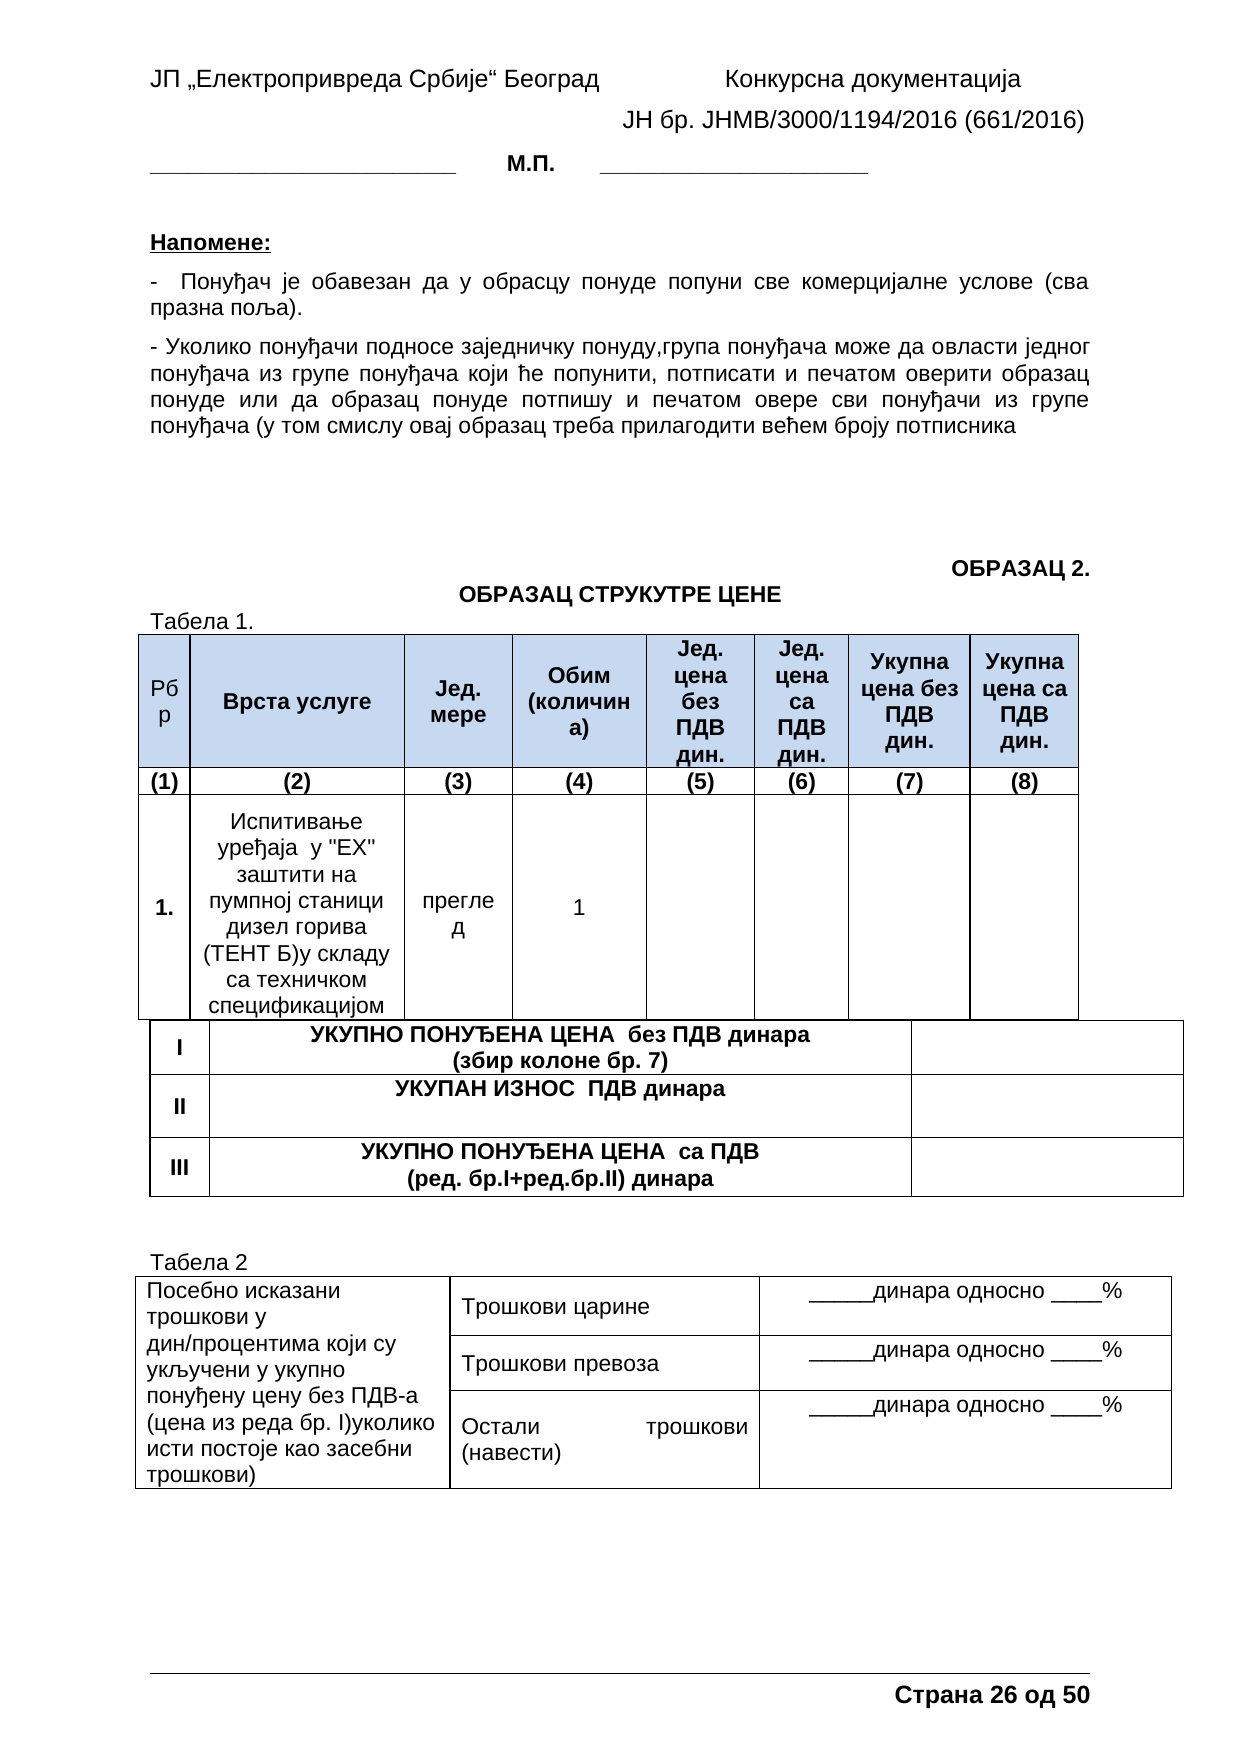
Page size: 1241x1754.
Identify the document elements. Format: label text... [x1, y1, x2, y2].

table_cell УКУПАН ИЗНОС ПДВ динара [210, 1075, 911, 1137]
text ОБРАЗАЦ СТРУКУТРЕ ЦЕНЕ [150, 581, 1090, 608]
text Табела 2 [150, 1249, 1090, 1276]
table_cell [912, 1138, 1183, 1196]
table_cell _____динара односно ____% [760, 1391, 1171, 1488]
table_cell _____динара односно ____% [760, 1336, 1171, 1389]
table_cell Испитивање уређаја у "EX" заштити на пумпној станици дизел горива (ТЕНТ Б)у складу са техничком спецификацијом [191, 795, 404, 1019]
text ОБРАЗАЦ 2. [150, 555, 1090, 581]
table_header Укупна цена са ПДВ дин. [971, 635, 1078, 767]
table_header Укупна цена без ПДВ дин. [849, 635, 969, 767]
text - Уколико понуђачи подносе заједничку понуду,група понуђача може да овласти једног понуђача из групе понуђача који ће попунити, потписати и печатом оверити образац понуде или да образац понуде потпишу и печатом овере сви понуђачи из групе понуђача (у том смислу овај образац треба прилагодити већем броју потписника [150, 333, 1090, 438]
table_cell (7) [849, 768, 969, 794]
table_cell (4) [513, 768, 646, 794]
table_header Трошкови царине [451, 1277, 759, 1335]
table_cell (6) [755, 768, 848, 794]
table_cell (1) [139, 768, 189, 794]
table_header [912, 1021, 1183, 1073]
text Табела 1. [150, 608, 1090, 634]
table_cell 1 [513, 795, 646, 1019]
text Напомене: [150, 229, 1090, 255]
table_cell [971, 795, 1078, 1019]
table_cell (5) [647, 768, 754, 794]
table_header Обим (количина) [513, 635, 646, 767]
table_cell (8) [971, 768, 1078, 794]
table_cell [912, 1075, 1183, 1137]
table_cell [647, 795, 754, 1019]
table_cell II [151, 1075, 209, 1137]
table_cell Остали трошкови (навести) [451, 1391, 759, 1488]
table_header Врста услуге [191, 635, 404, 767]
table_header УКУПНО ПОНУЂЕНА ЦЕНА без ПДВ динара (збир колоне бр. 7) [210, 1021, 911, 1073]
table_header I [151, 1021, 209, 1073]
table_cell 1. [139, 795, 189, 1019]
table_cell УКУПНО ПОНУЂЕНА ЦЕНА са ПДВ (ред. бр.I+ред.бр.II) динара [210, 1138, 911, 1196]
table_header Јед. цена без ПДВ дин. [647, 635, 754, 767]
table_header Јед. цена са ПДВ дин. [755, 635, 848, 767]
table_header Посебно исказани трошкови у дин/процентима који су укључени у укупно понуђену цену без ПДВ-а (цена из реда бр. I)уколико исти постоје као засебни трошкови) [136, 1277, 449, 1488]
table_cell (2) [191, 768, 404, 794]
table_cell [849, 795, 969, 1019]
table_cell III [151, 1138, 209, 1196]
table_header Рбр [139, 635, 189, 767]
table_cell преглед [405, 795, 512, 1019]
table_cell Трошкови превоза [451, 1336, 759, 1389]
text ________________________ М.П. _____________________ [150, 150, 1090, 176]
table_header Јед. мере [405, 635, 512, 767]
table_header _____динара односно ____% [760, 1277, 1171, 1335]
table_cell (3) [405, 768, 512, 794]
text - Понуђач је обавезан да у обрасцу понуде попуни све комерцијалне услове (сва празна поља). [150, 268, 1090, 321]
table_cell [755, 795, 848, 1019]
